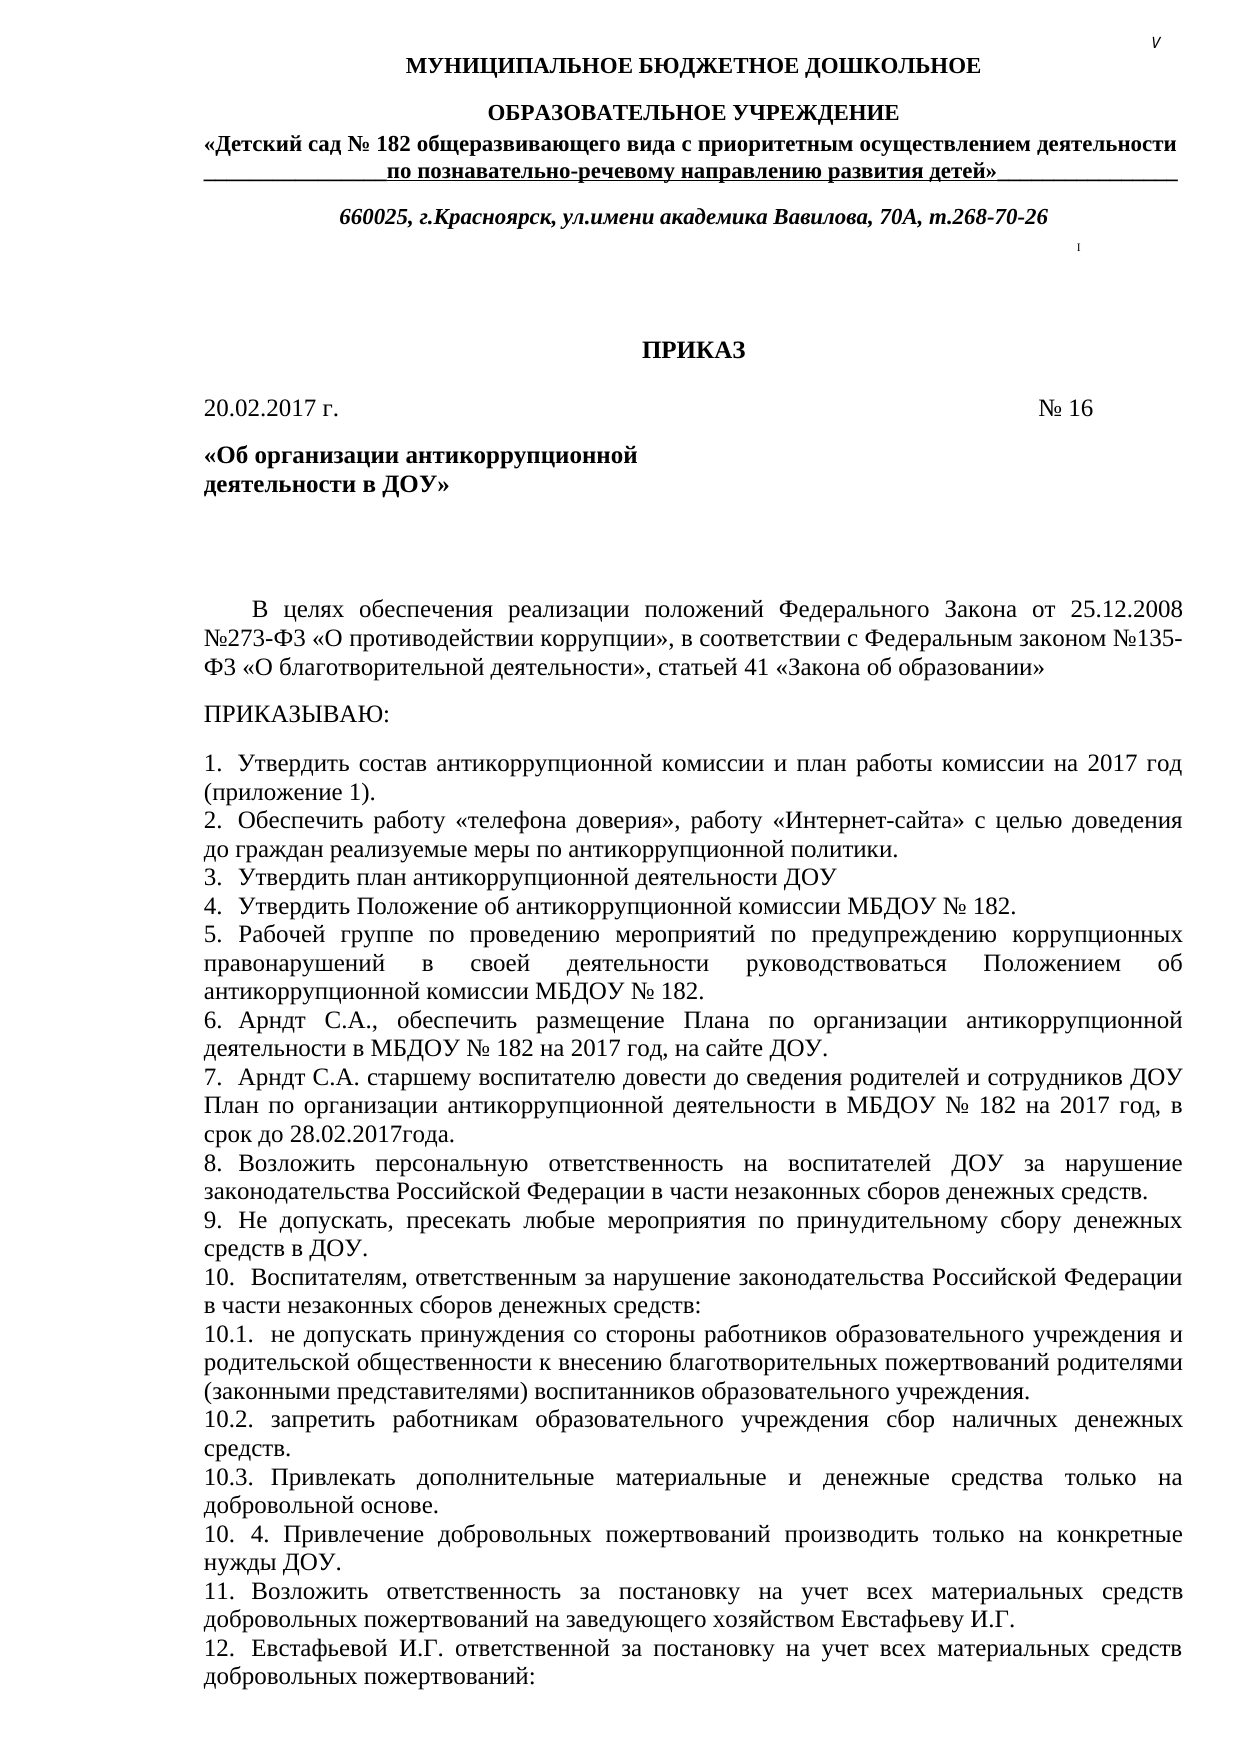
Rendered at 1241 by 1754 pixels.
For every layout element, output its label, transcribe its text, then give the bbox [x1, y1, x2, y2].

list не допускать принуждения со стороны работников образовательного учреждения и родительской общественности к внесению благотворительных пожертвований родителями (законными представителями) воспитанников образовательного учреждения. [204, 1319, 1184, 1405]
list Не допускать, пресекать любые мероприятия по принудительному сбору денежных средств в ДОУ. [204, 1205, 1184, 1262]
list Утвердить состав антикоррупционной комиссии и план работы комиссии на 2017 год (приложение 1). [204, 749, 1184, 806]
list Арндт С.А., обеспечить размещение Плана по организации антикоррупционной деятельности в МБДОУ № 182 на 2017 год, на сайте ДОУ. [204, 1006, 1184, 1063]
text МУНИЦИПАЛЬНОЕ БЮДЖЕТНОЕ ДОШКОЛЬНОЕ ОБРАЗОВАТЕЛЬНОЕ УЧРЕЖДЕНИЕ [204, 36, 1184, 130]
text «Об организации антикоррупционной деятельности в ДОУ» [204, 441, 642, 498]
list Возложить персональную ответственность на воспитателей ДОУ за нарушение законодательства Российской Федерации в части незаконных сборов денежных средств. [204, 1148, 1184, 1205]
list Утвердить Положение об антикоррупционной комиссии МБДОУ № 182. [204, 891, 1184, 920]
list Воспитателям, ответственным за нарушение законодательства Российской Федерации в части незаконных сборов денежных средств: [204, 1262, 1184, 1319]
list Рабочей группе по проведению мероприятий по предупреждению коррупционных правонарушений в своей деятельности руководствоваться Положением об антикоррупционной комиссии МБДОУ № 182. [204, 920, 1184, 1006]
text 20.02.2017 г. № 16 [204, 396, 1184, 421]
text В целях обеспечения реализации положений Федерального Закона от 25.12.2008 №273-Ф3 «О противодействии коррупции», в соответствии с Федеральным законом №135-Ф3 «О благотворительной деятельности», статьей 41 «Закона об образовании» [204, 594, 1184, 681]
list Утвердить план антикоррупционной деятельности ДОУ [204, 863, 1184, 891]
list запретить работникам образовательного учреждения сбор наличных денежных средств. [204, 1405, 1184, 1462]
list Арндт С.А. старшему воспитателю довести до сведения родителей и сотрудников ДОУ План по организации антикоррупционной деятельности в МБДОУ № 182 на 2017 год, в срок до 28.02.2017года. [204, 1063, 1184, 1148]
list 4. Привлечение добровольных пожертвований производить только на конкретные нужды ДОУ. [204, 1519, 1184, 1576]
text 660025, г.Красноярск, ул.имени академика Вавилова, 70А, т.268-70-26 [204, 206, 1184, 229]
list Евстафьевой И.Г. ответственной за постановку на учет всех материальных средств добровольных пожертвований: [204, 1633, 1184, 1691]
list Обеспечить работу «телефона доверия», работу «Интернет-сайта» с целью доведения до граждан реализуемые меры по антикоррупционной политики. [204, 806, 1184, 863]
text ПРИКАЗЫВАЮ: [204, 703, 1184, 728]
list Возложить ответственность за постановку на учет всех материальных средств добровольных пожертвований на заведующего хозяйством Евстафьеву И.Г. [204, 1576, 1184, 1633]
text «Детский сад № 182 общеразвивающего вида с приоритетным осуществлением деятельности по познавательно-речевому направлению развития детей» [204, 130, 1184, 184]
text ПРИКАЗ [204, 338, 1184, 363]
list Привлекать дополнительные материальные и денежные средства только на добровольной основе. [204, 1462, 1184, 1519]
